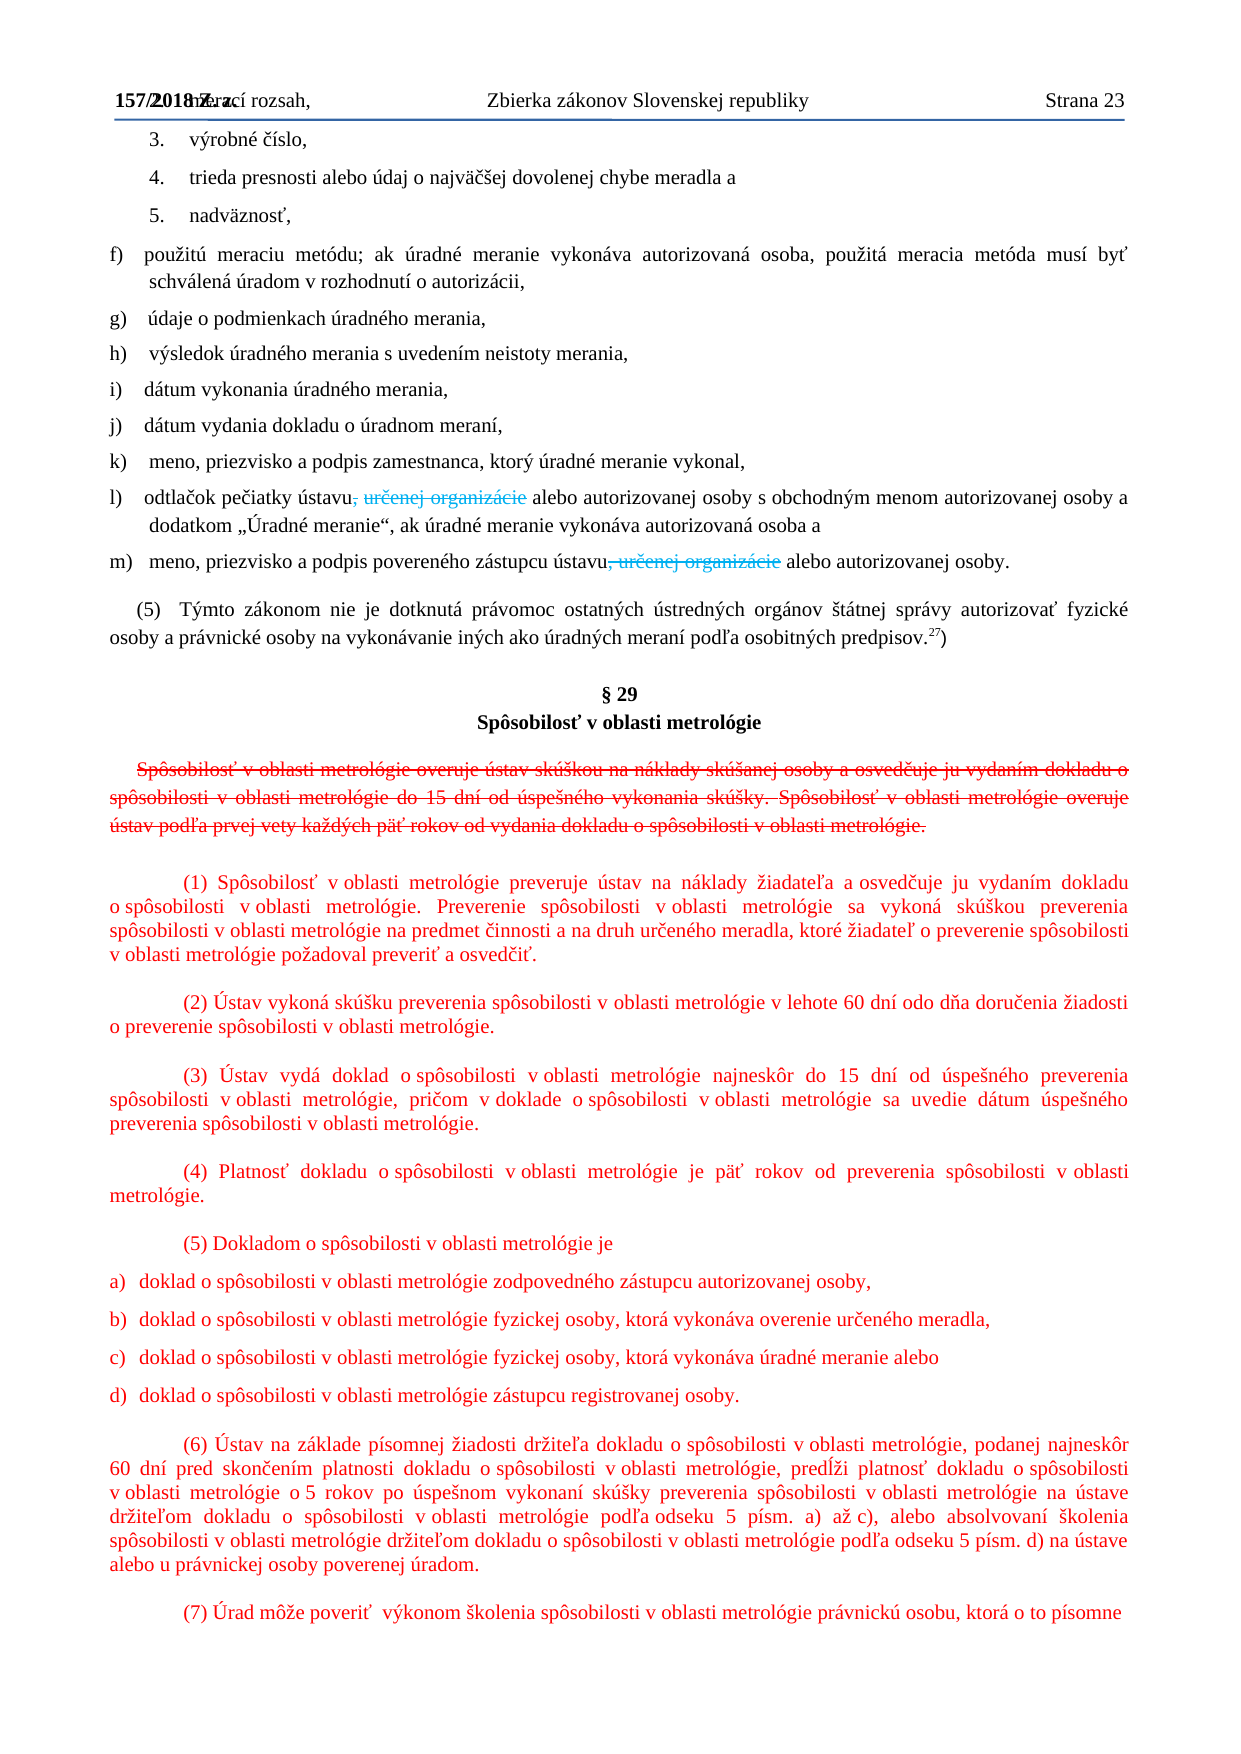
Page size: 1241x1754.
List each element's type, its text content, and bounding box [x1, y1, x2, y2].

text Spôsobilosť v oblasti metrológie overuje ústav skúškou na náklady skúšanej osoby a osvedčuje ju vydaním dokladu o spôsobilosti v oblasti metrológie do 15 dní od úspešného vykonania skúšky. Spôsobilosť v oblasti metrológie overuje ústav podľa prvej vety každých päť rokov od vydania dokladu o spôsobilosti v oblasti metrológie. [109, 799, 1129, 837]
list dátum vykonania úradného merania, [109, 377, 1129, 401]
list doklad o spôsobilosti v oblasti metrológie zodpovedného zástupcu autorizovanej osoby, [109, 1269, 1118, 1293]
subtitle § 29 [109, 681, 1129, 706]
list odtlačok pečiatky ústavu, určenej organizácie alebo autorizovanej osoby s obchodným menom autorizovanej osoby a dodatkom „Úradné meranie“, ak úradné meranie vykonáva autorizovaná osoba a [109, 485, 1129, 537]
list nadväznosť, [149, 203, 1129, 227]
text (6) Ústav na základe písomnej žiadosti držiteľa dokladu o spôsobilosti v oblasti metrológie, podanej najneskôr 60 dní pred skončením platnosti dokladu o spôsobilosti v oblasti metrológie, predĺži platnosť dokladu o spôsobilosti v oblasti metrológie o 5 rokov po úspešnom vykonaní skúšky preverenia spôsobilosti v oblasti metrológie na ústave držiteľom dokladu o spôsobilosti v oblasti metrológie podľa odseku 5 písm. a) až c), alebo absolvovaní školenia spôsobilosti v oblasti metrológie držiteľom dokladu o spôsobilosti v oblasti metrológie podľa odseku 5 písm. d) na ústave alebo u právnickej osoby poverenej úradom. [109, 1432, 1129, 1576]
list merací rozsah, [149, 88, 1129, 112]
list použitú meraciu metódu; ak úradné meranie vykonáva autorizovaná osoba, použitá meracia metóda musí byť schválená úradom v rozhodnutí o autorizácii, [109, 242, 1129, 293]
list výsledok úradného merania s uvedením neistoty merania, [109, 341, 1129, 365]
list meno, priezvisko a podpis povereného zástupcu ústavu, určenej organizácie alebo autorizovanej osoby. [109, 549, 1129, 573]
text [109, 1600, 1129, 1624]
list dátum vydania dokladu o úradnom meraní, [109, 413, 1129, 437]
text Spôsobilosť v oblasti metrológie overuje ústav skúškou na náklady skúšanej osoby a osvedčuje ju vydaním dokladu o spôsobilosti v oblasti metrológie do 15 dní od úspešného vykonania skúšky. Spôsobilosť v oblasti metrológie overuje ústav podľa prvej vety každých päť rokov od vydania dokladu o spôsobilosti v oblasti metrológie. [109, 756, 1129, 798]
text (1) Spôsobilosť v oblasti metrológie preveruje ústav na náklady žiadateľa a osvedčuje ju vydaním dokladu o spôsobilosti v oblasti metrológie. Preverenie spôsobilosti v oblasti metrológie sa vykoná skúškou preverenia spôsobilosti v oblasti metrológie na predmet činnosti a na druh určeného meradla, ktoré žiadateľ o preverenie spôsobilosti v oblasti metrológie požadoval preveriť a osvedčiť. [109, 870, 1129, 966]
list trieda presnosti alebo údaj o najväčšej dovolenej chybe meradla a [149, 165, 1129, 189]
text (3) Ústav vydá doklad o spôsobilosti v oblasti metrológie najneskôr do 15 dní od úspešného preverenia spôsobilosti v oblasti metrológie, pričom v doklade o spôsobilosti v oblasti metrológie sa uvedie dátum úspešného preverenia spôsobilosti v oblasti metrológie. [109, 1062, 1129, 1135]
list Týmto zákonom nie je dotknutá právomoc ostatných ústredných orgánov štátnej správy autorizovať fyzické osoby a právnické osoby na vykonávanie iných ako úradných meraní podľa osobitných predpisov.27) [109, 597, 1129, 649]
subtitle Spôsobilosť v oblasti metrológie [109, 709, 1129, 734]
list údaje o podmienkach úradného merania, [109, 305, 1129, 329]
text (4) Platnosť dokladu o spôsobilosti v oblasti metrológie je päť rokov od preverenia spôsobilosti v oblasti metrológie. [109, 1159, 1129, 1207]
text (2) Ústav vykoná skúšku preverenia spôsobilosti v oblasti metrológie v lehote 60 dní odo dňa doručenia žiadosti o preverenie spôsobilosti v oblasti metrológie. [109, 990, 1129, 1038]
text (5) Dokladom o spôsobilosti v oblasti metrológie je [109, 1231, 1129, 1255]
list meno, priezvisko a podpis zamestnanca, ktorý úradné meranie vykonal, [109, 449, 1129, 473]
list doklad o spôsobilosti v oblasti metrológie zástupcu registrovanej osoby. [109, 1383, 1118, 1407]
list výrobné číslo, [149, 127, 1129, 151]
list doklad o spôsobilosti v oblasti metrológie fyzickej osoby, ktorá vykonáva úradné meranie alebo [109, 1345, 1118, 1369]
list doklad o spôsobilosti v oblasti metrológie fyzickej osoby, ktorá vykonáva overenie určeného meradla, [109, 1307, 1118, 1331]
